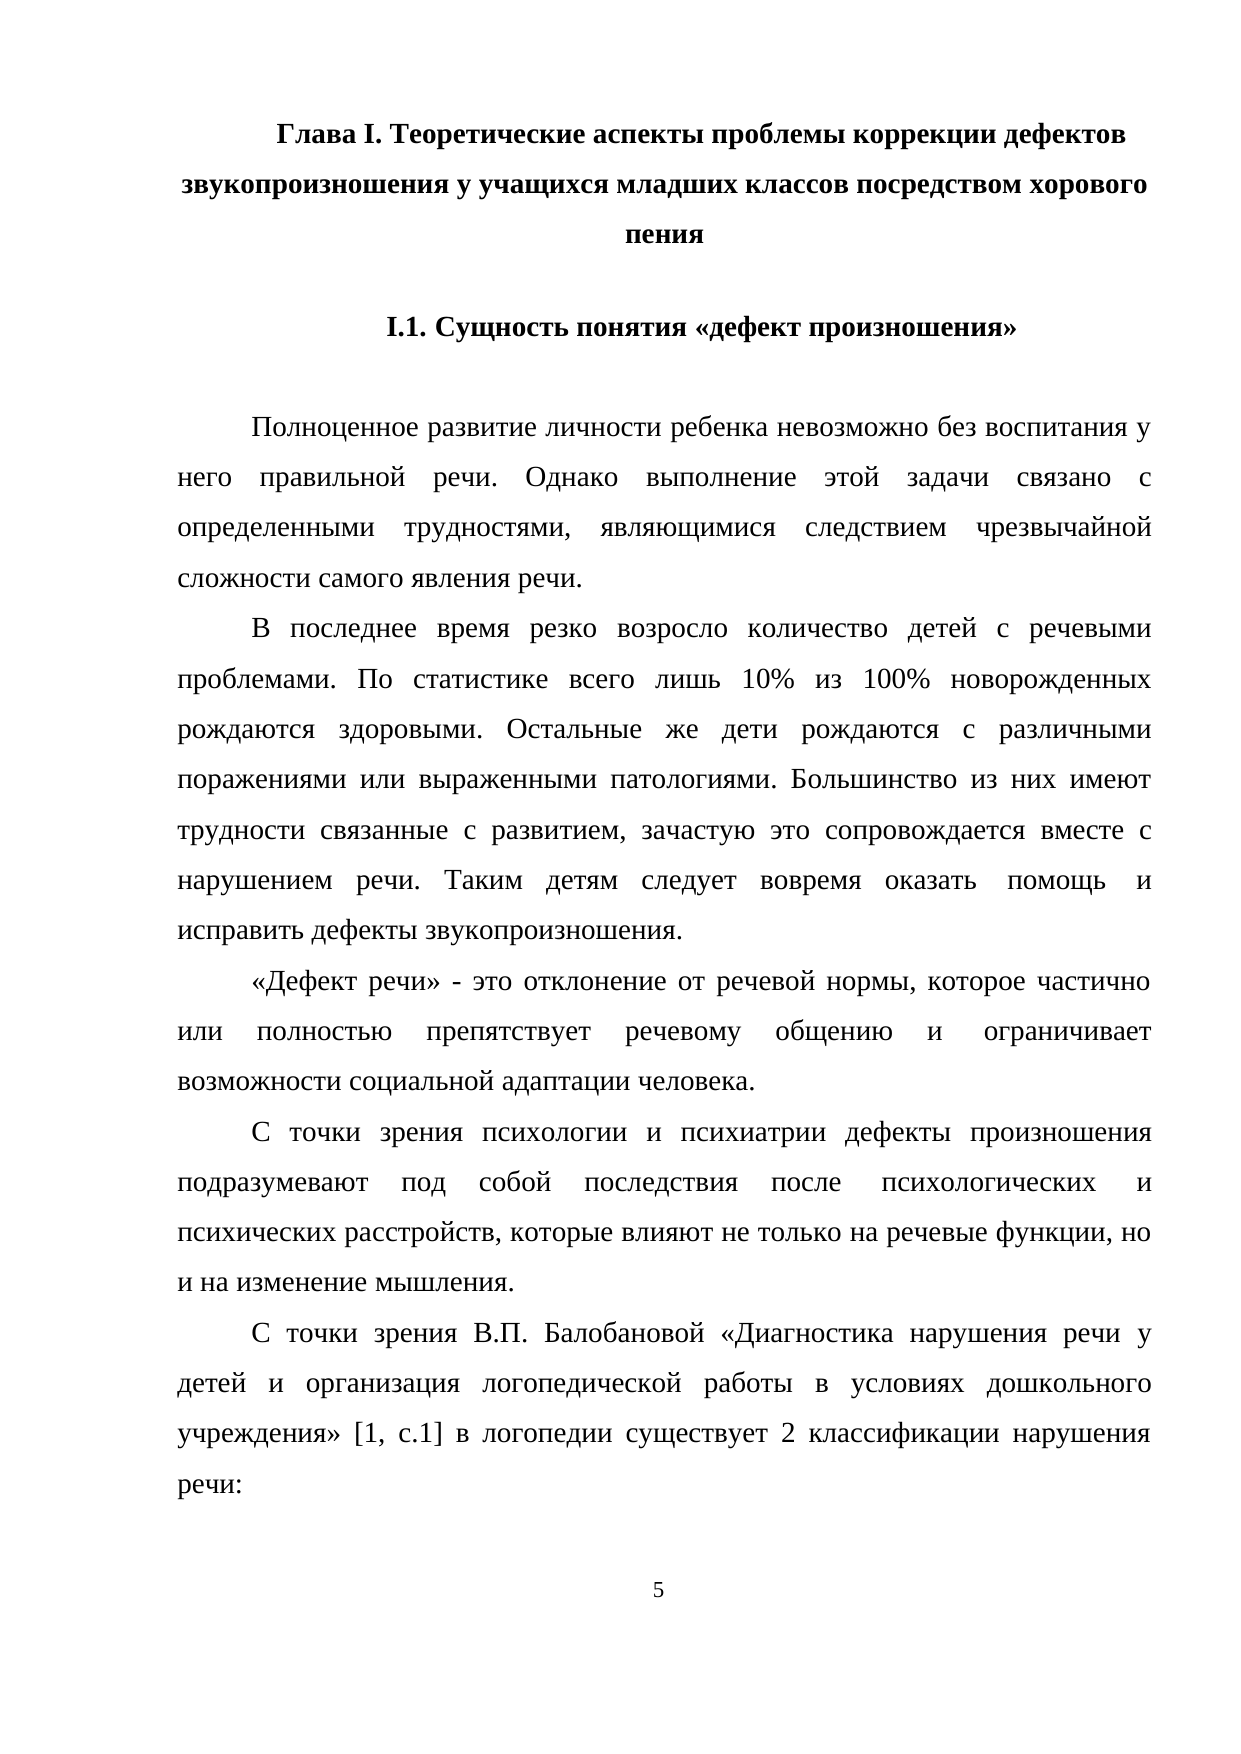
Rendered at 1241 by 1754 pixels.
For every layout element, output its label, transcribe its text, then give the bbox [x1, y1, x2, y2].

subtitle Сущность понятия «дефект произношения» [386, 309, 1207, 342]
text С точки зрения В.П. Балобановой «Диагностика нарушения речи у детей и организация логопедической работы в условиях дошкольного учреждения» [1, с.1] в логопедии существует 2 классификации нарушения речи: [177, 1315, 1152, 1499]
text пения [625, 217, 1207, 250]
text С точки зрения психологии и психиатрии дефекты произношения подразумевают под собой последствия после психологических и психических расстройств, которые влияют не только на речевые функции, но и на изменение мышления. [177, 1114, 1152, 1298]
text В последнее время резко возросло количество детей с речевыми проблемами. По статистике всего лишь 10% из 100% новорожденных рождаются здоровыми. Остальные же дети рождаются с различными поражениями или выраженными патологиями. Большинство из них имеют трудности связанные с развитием, зачастую это сопровождается вместе с нарушением речи. Таким детям следует вовремя оказать помощь и исправить дефекты звукопроизношения. [177, 611, 1152, 946]
text Полноценное развитие личности ребенка невозможно без воспитания у него правильной речи. Однако выполнение этой задачи связано с определенными трудностями, являющимися следствием чрезвычайной сложности самого явления речи. [177, 409, 1152, 593]
text «Дефект речи» - это отклонение от речевой нормы, которое частично или полностью препятствует речевому общению и ограничивает возможности социальной адаптации человека. [177, 963, 1152, 1097]
subtitle Глава I. Теоретические аспекты проблемы коррекции дефектов звукопроизношения у учащихся младших классов посредством хорового [181, 116, 1207, 200]
